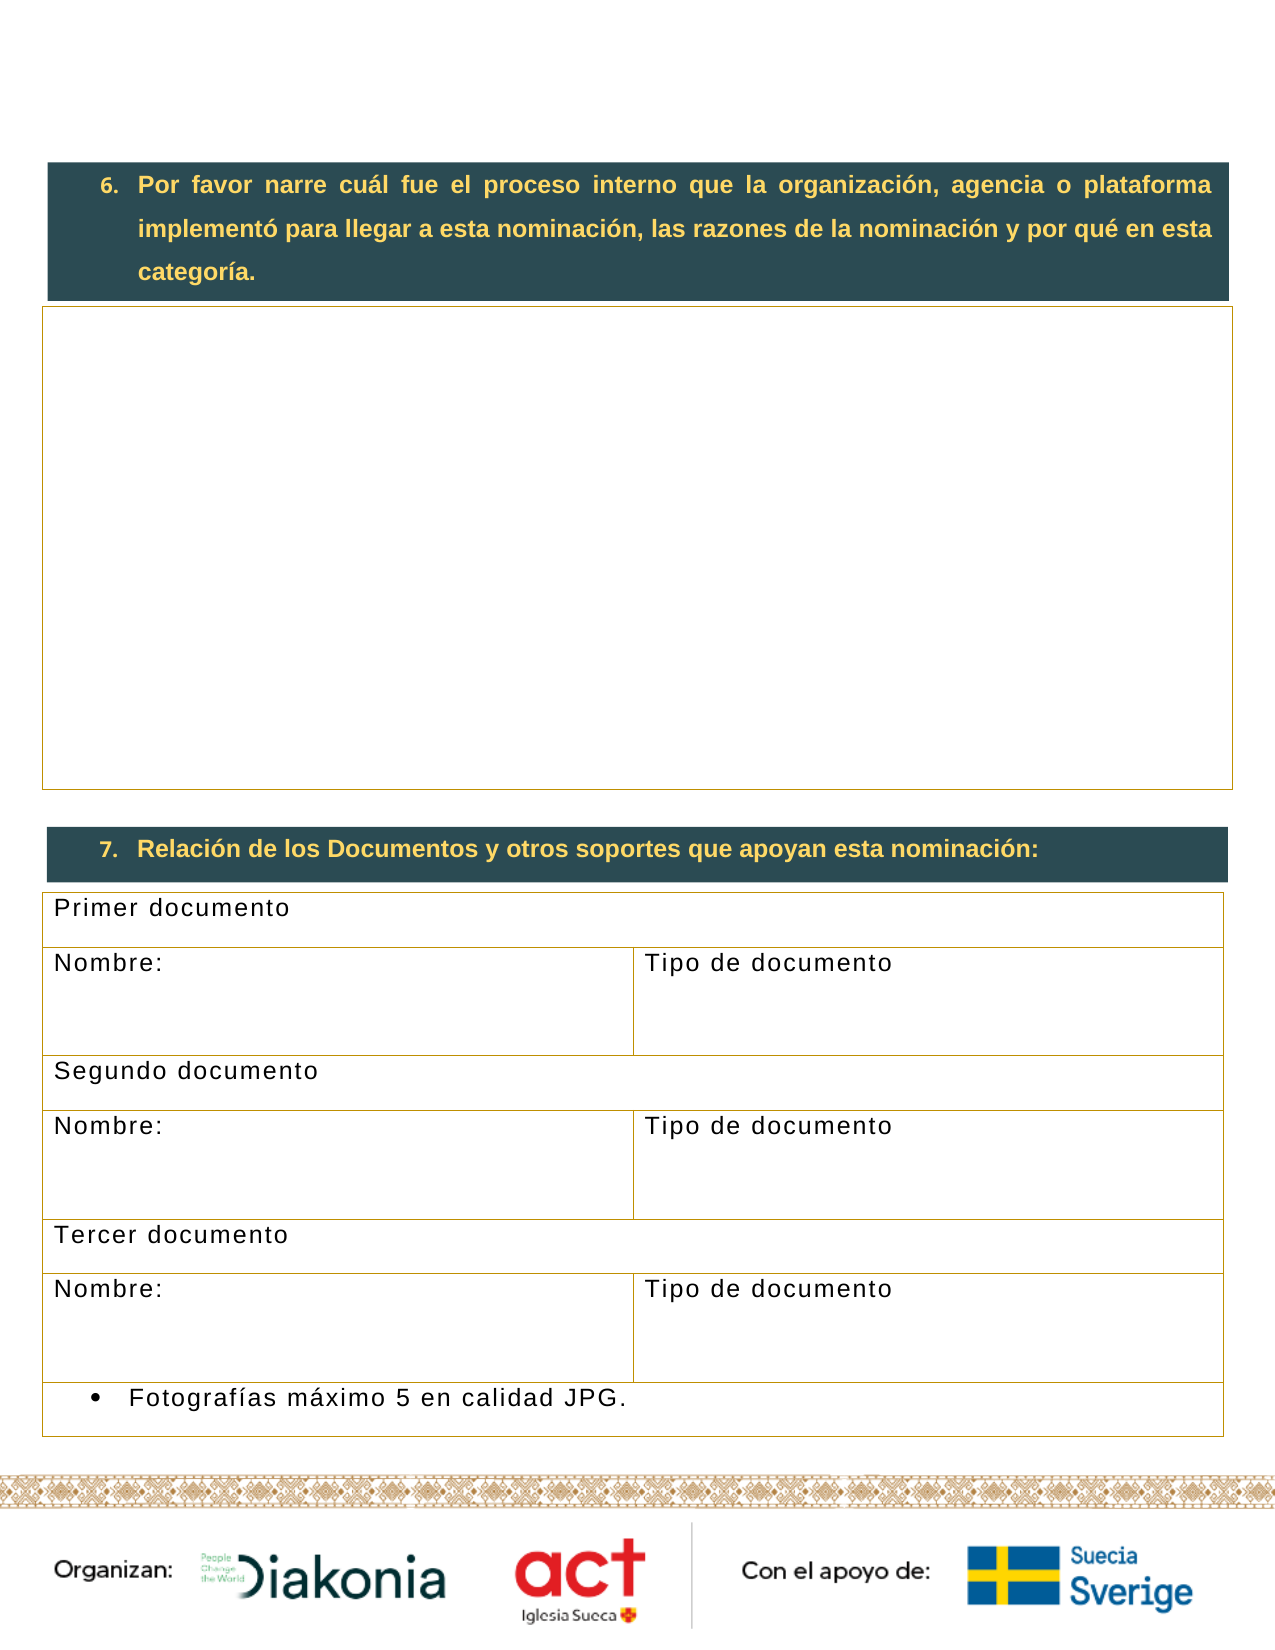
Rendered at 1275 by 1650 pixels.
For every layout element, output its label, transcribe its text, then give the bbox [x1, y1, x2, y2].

table_cell Tipo de documento [634, 1111, 1223, 1218]
table_cell Nombre: [43, 1274, 633, 1382]
table_cell Tercer documento [43, 1220, 1223, 1273]
table_cell Nombre: [43, 948, 633, 1055]
table_cell Fotografías máximo 5 en calidad JPG. [43, 1383, 1223, 1436]
table_cell Tipo de documento [634, 1274, 1223, 1382]
table_cell Segundo documento [43, 1056, 1223, 1110]
picture [0, 1474, 1275, 1650]
table_header Primer documento [43, 893, 1223, 947]
table_cell Nombre: [43, 1111, 633, 1218]
table_cell Tipo de documento [634, 948, 1223, 1055]
table_header [43, 307, 1232, 789]
